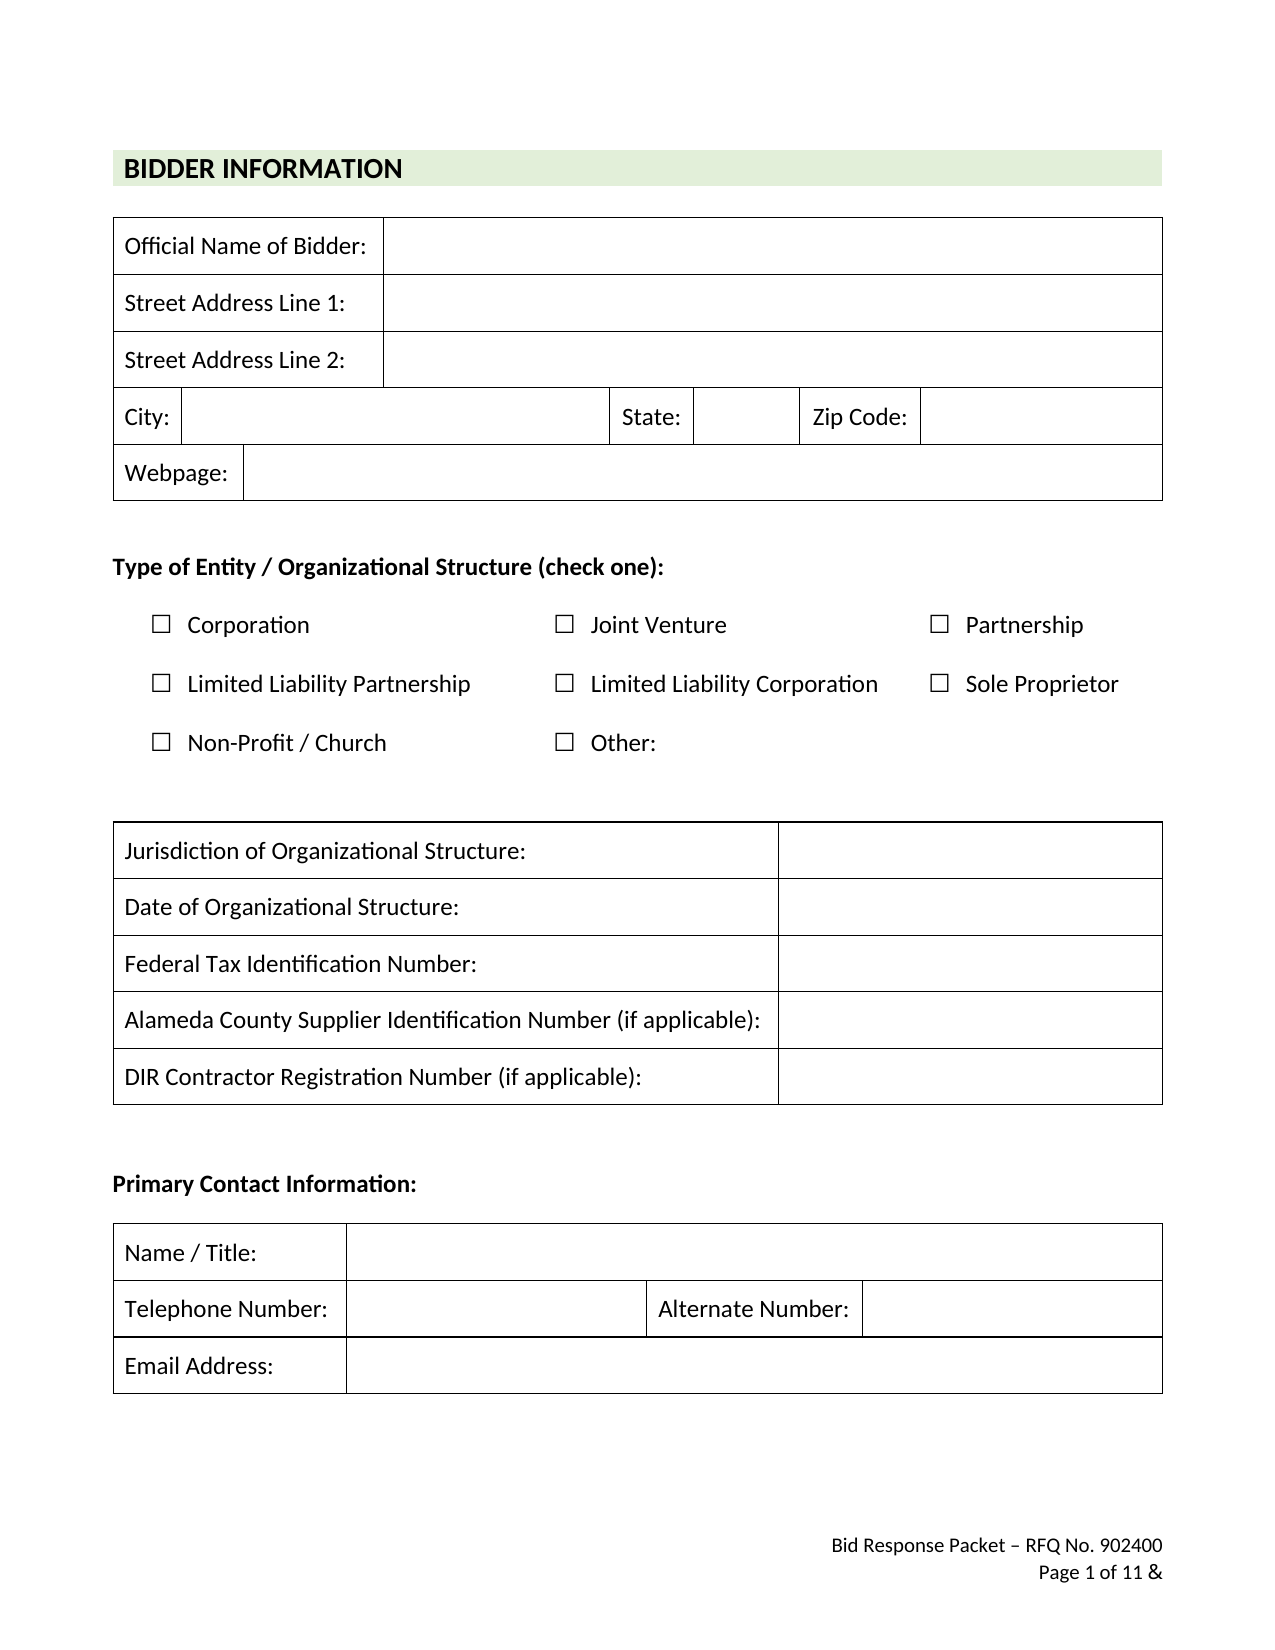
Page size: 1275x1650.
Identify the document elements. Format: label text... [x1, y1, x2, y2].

table_cell State: [610, 388, 693, 444]
table_cell Date of Organizational Structure: [114, 879, 778, 934]
table_cell Zip Code: [800, 388, 920, 444]
table_cell City: [114, 388, 181, 444]
table_cell [779, 992, 1162, 1048]
table_cell Federal Tax Identification Number: [114, 936, 778, 991]
table_cell Alternate Number: [647, 1281, 862, 1336]
table_cell [779, 1049, 1162, 1104]
table_cell [347, 1281, 646, 1336]
table_cell Street Address Line 2: [114, 332, 383, 387]
table_cell [347, 1338, 1162, 1393]
table_cell [244, 445, 1162, 500]
text Non-Profit / Church Other: [112, 725, 1162, 759]
text Limited Liability Partnership Limited Liability Corporation Sole Proprietor [112, 666, 1162, 700]
table_cell [863, 1281, 1162, 1336]
table_header Name / Title: [114, 1224, 346, 1280]
table_header Jurisdiction of Organizational Structure: [114, 823, 778, 878]
table_header [779, 823, 1162, 878]
table_cell [384, 275, 1162, 331]
table_cell Webpage: [114, 445, 243, 500]
table_cell [921, 388, 1162, 444]
table_cell [694, 388, 799, 444]
text Primary Contact Information: [112, 1168, 1162, 1198]
table_cell DIR Contractor Registration Number (if applicable): [114, 1049, 778, 1104]
table_cell [384, 332, 1162, 387]
table_header Official Name of Bidder: [114, 218, 383, 274]
table_header BIDDER INFORMATION [113, 150, 1162, 186]
table_header [384, 218, 1162, 274]
table_cell Alameda County Supplier Identification Number (if applicable): [114, 992, 778, 1048]
text Type of Entity / Organizational Structure (check one): [112, 551, 1162, 582]
table_header [347, 1224, 1162, 1280]
table_cell Telephone Number: [114, 1281, 346, 1336]
table_cell [182, 388, 609, 444]
table_cell [779, 879, 1162, 934]
table_cell Street Address Line 1: [114, 275, 383, 331]
text Corporation Joint Venture Partnership [112, 607, 1162, 641]
table_cell [779, 936, 1162, 991]
table_cell Email Address: [114, 1338, 346, 1393]
